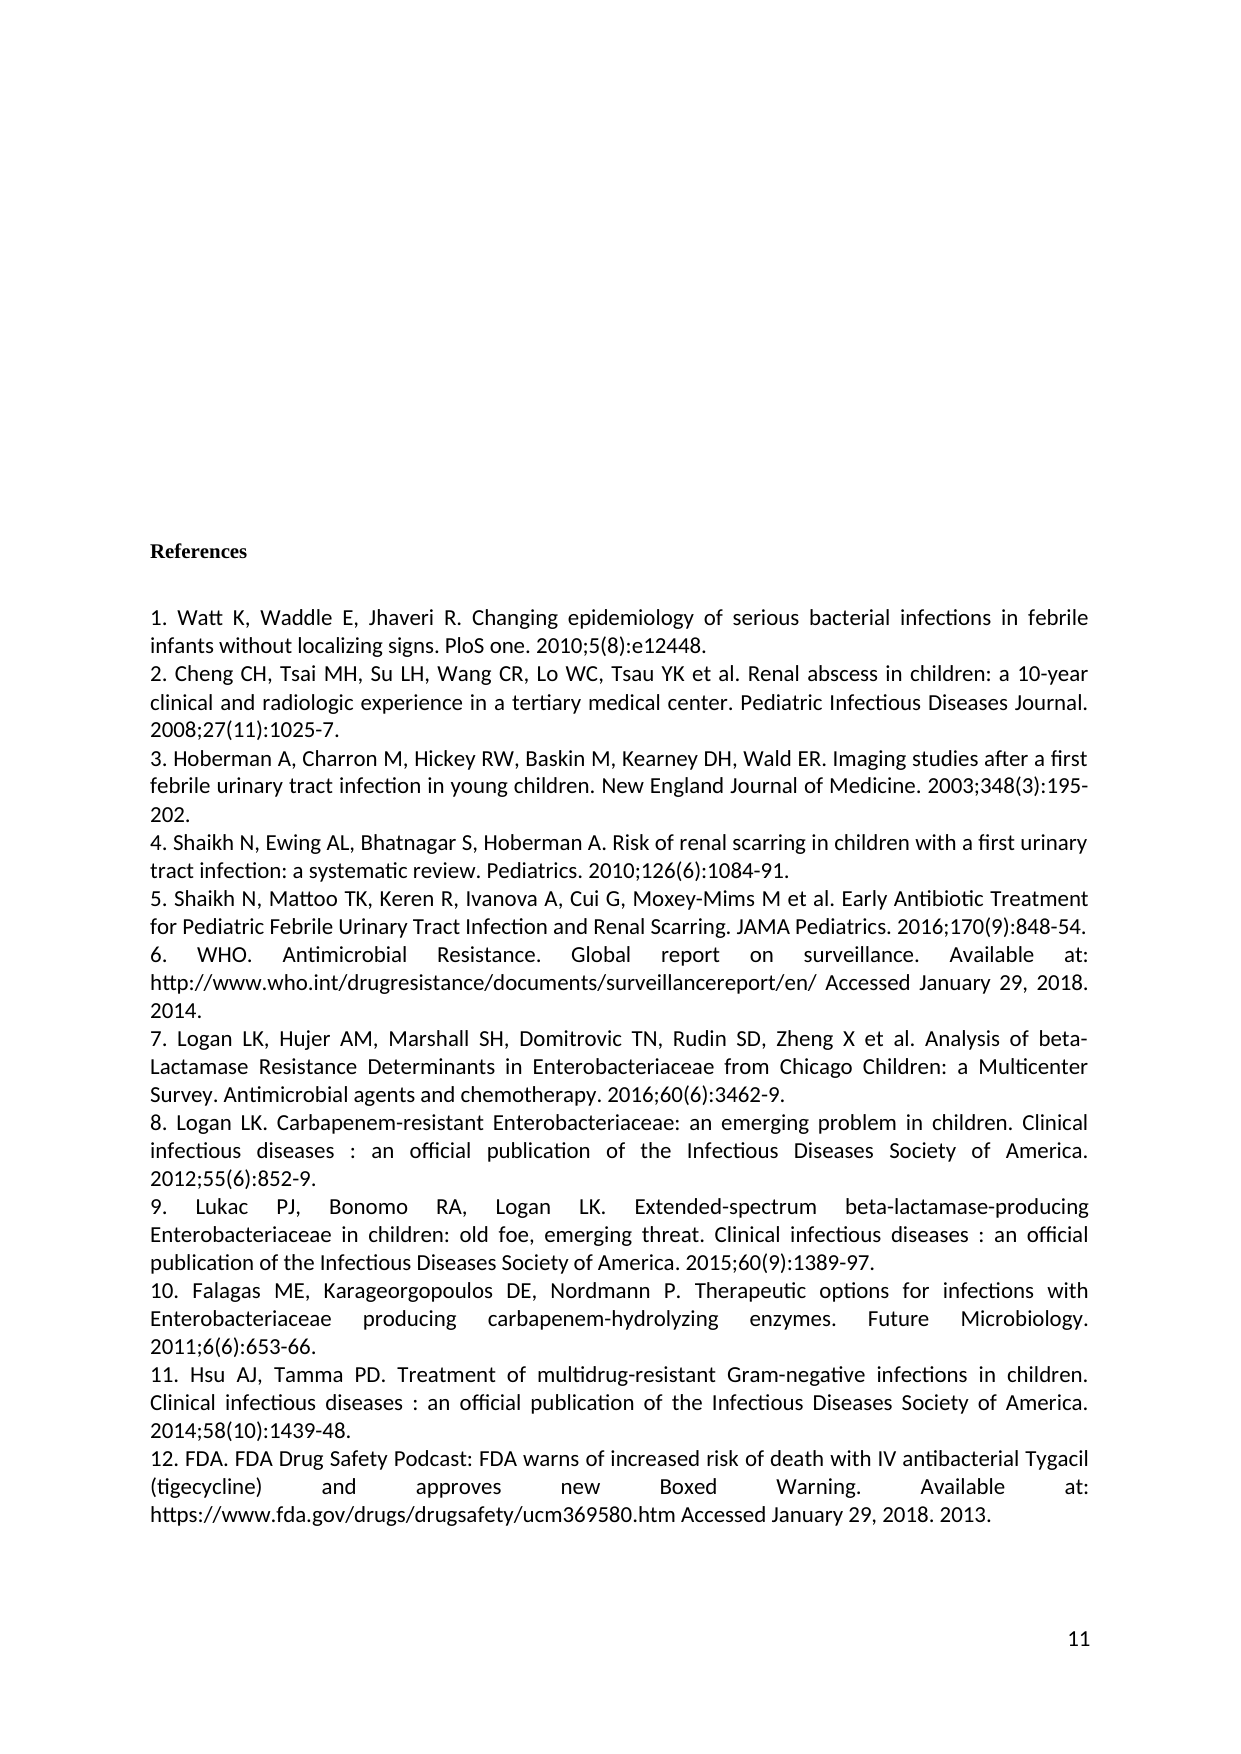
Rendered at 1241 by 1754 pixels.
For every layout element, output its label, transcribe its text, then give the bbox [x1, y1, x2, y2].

text 9. Lukac PJ, Bonomo RA, Logan LK. Extended-spectrum beta-lactamase-producing Enterobacteriaceae in children: old foe, emerging threat. Clinical infectious diseases : an official publication of the Infectious Diseases Society of America. 2015;60(9):1389-97. [150, 1192, 1090, 1276]
text 3. Hoberman A, Charron M, Hickey RW, Baskin M, Kearney DH, Wald ER. Imaging studies after a first febrile urinary tract infection in young children. New England Journal of Medicine. 2003;348(3):195-202. [150, 744, 1090, 828]
text References [150, 539, 1090, 563]
text 12. FDA. FDA Drug Safety Podcast: FDA warns of increased risk of death with IV antibacterial Tygacil (tigecycline) and approves new Boxed Warning. Available at: https://www.fda.gov/drugs/drugsafety/ucm369580.htm Accessed January 29, 2018. 2013. [150, 1444, 1090, 1528]
text 4. Shaikh N, Ewing AL, Bhatnagar S, Hoberman A. Risk of renal scarring in children with a first urinary tract infection: a systematic review. Pediatrics. 2010;126(6):1084-91. [150, 828, 1090, 884]
text 6. WHO. Antimicrobial Resistance. Global report on surveillance. Available at: http://www.who.int/drugresistance/documents/surveillancereport/en/ Accessed January 29, 2018. 2014. [150, 940, 1090, 1024]
text 2. Cheng CH, Tsai MH, Su LH, Wang CR, Lo WC, Tsau YK et al. Renal abscess in children: a 10-year clinical and radiologic experience in a tertiary medical center. Pediatric Infectious Diseases Journal. 2008;27(11):1025-7. [150, 659, 1090, 744]
text 1. Watt K, Waddle E, Jhaveri R. Changing epidemiology of serious bacterial infections in febrile infants without localizing signs. PloS one. 2010;5(8):e12448. [150, 603, 1090, 659]
text 10. Falagas ME, Karageorgopoulos DE, Nordmann P. Therapeutic options for infections with Enterobacteriaceae producing carbapenem-hydrolyzing enzymes. Future Microbiology. 2011;6(6):653-66. [150, 1276, 1090, 1360]
text 8. Logan LK. Carbapenem-resistant Enterobacteriaceae: an emerging problem in children. Clinical infectious diseases : an official publication of the Infectious Diseases Society of America. 2012;55(6):852-9. [150, 1108, 1090, 1192]
text 7. Logan LK, Hujer AM, Marshall SH, Domitrovic TN, Rudin SD, Zheng X et al. Analysis of beta-Lactamase Resistance Determinants in Enterobacteriaceae from Chicago Children: a Multicenter Survey. Antimicrobial agents and chemotherapy. 2016;60(6):3462-9. [150, 1024, 1090, 1108]
text 11. Hsu AJ, Tamma PD. Treatment of multidrug-resistant Gram-negative infections in children. Clinical infectious diseases : an official publication of the Infectious Diseases Society of America. 2014;58(10):1439-48. [150, 1360, 1090, 1444]
text 5. Shaikh N, Mattoo TK, Keren R, Ivanova A, Cui G, Moxey-Mims M et al. Early Antibiotic Treatment for Pediatric Febrile Urinary Tract Infection and Renal Scarring. JAMA Pediatrics. 2016;170(9):848-54. [150, 884, 1090, 940]
